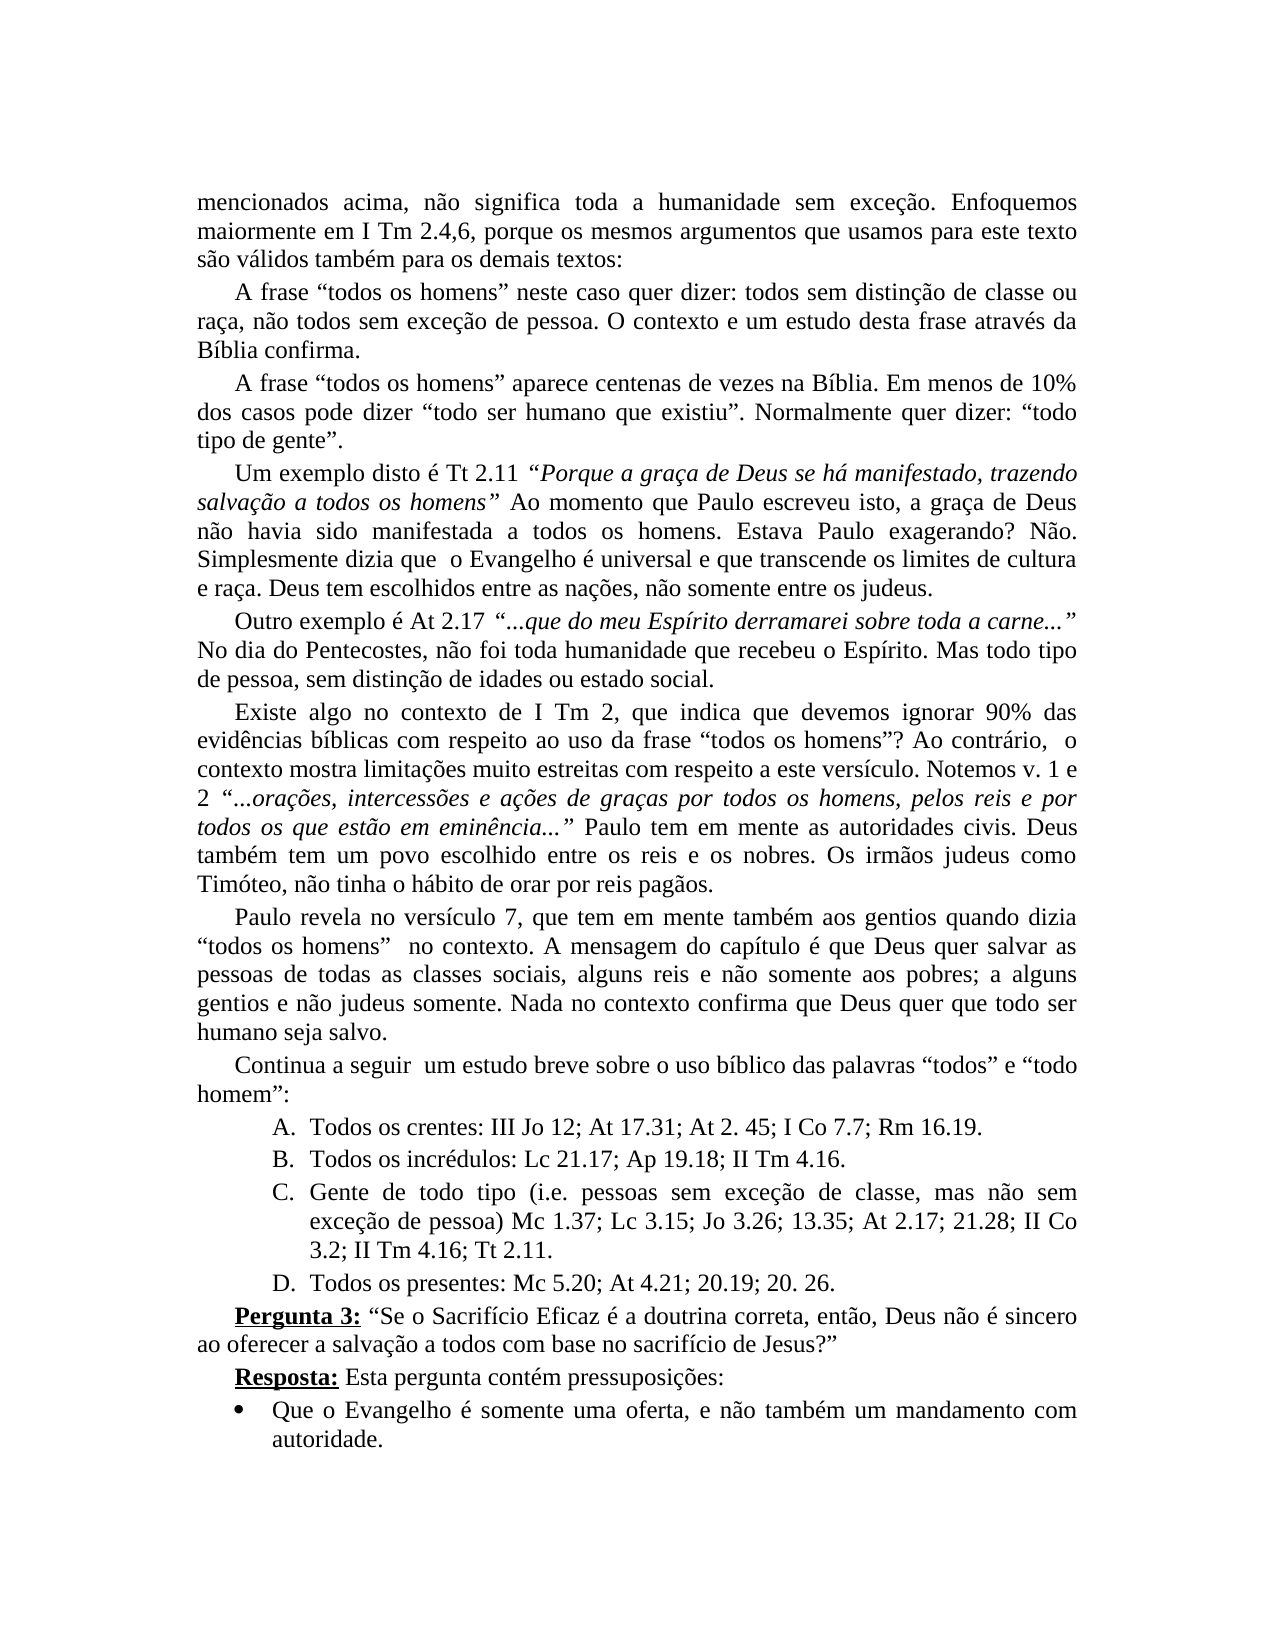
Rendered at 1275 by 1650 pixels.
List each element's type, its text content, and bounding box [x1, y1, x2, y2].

text Pergunta 3: “Se o Sacrifício Eficaz é a doutrina correta, então, Deus não é sincero ao oferecer a salvação a todos com base no sacrifício de Jesus?” [197, 1301, 1078, 1358]
text A frase “todos os homens” neste caso quer dizer: todos sem distinção de classe ou raça, não todos sem exceção de pessoa. O contexto e um estudo desta frase através da Bíblia confirma. [197, 277, 1078, 364]
text Continua a seguir um estudo breve sobre o uso bíblico das palavras “todos” e “todo homem”: [197, 1050, 1078, 1107]
list Gente de todo tipo (i.e. pessoas sem exceção de classe, mas não sem exceção de pessoa) Mc 1.37; Lc 3.15; Jo 3.26; 13.35; At 2.17; 21.28; II Co 3.2; II Tm 4.16; Tt 2.11. [272, 1177, 1078, 1264]
list Todos os presentes: Mc 5.20; At 4.21; 20.19; 20. 26. [272, 1268, 1078, 1297]
text Um exemplo disto é Tt 2.11 “Porque a graça de Deus se há manifestado, trazendo salvação a todos os homens” Ao momento que Paulo escreveu isto, a graça de Deus não havia sido manifestada a todos os homens. Estava Paulo exagerando? Não. Simplesmente dizia que o Evangelho é universal e que transcende os limites de cultura e raça. Deus tem escolhidos entre as nações, não somente entre os judeus. [197, 458, 1078, 602]
text Resposta: Esta pergunta contém pressuposições: [197, 1362, 1078, 1391]
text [197, 187, 1078, 273]
text Existe algo no contexto de I Tm 2, que indica que devemos ignorar 90% das evidências bíblicas com respeito ao uso da frase “todos os homens”? Ao contrário, o contexto mostra limitações muito estreitas com respeito a este versículo. Notemos v. 1 e 2 “...orações, intercessões e ações de graças por todos os homens, pelos reis e por todos os que estão em eminência...” Paulo tem em mente as autoridades civis. Deus também tem um povo escolhido entre os reis e os nobres. Os irmãos judeus como Timóteo, não tinha o hábito de orar por reis pagãos. [197, 697, 1078, 898]
text Paulo revela no versículo 7, que tem em mente também aos gentios quando dizia “todos os homens” no contexto. A mensagem do capítulo é que Deus quer salvar as pessoas de todas as classes sociais, alguns reis e não somente aos pobres; a alguns gentios e não judeus somente. Nada no contexto confirma que Deus quer que todo ser humano seja salvo. [197, 902, 1078, 1046]
list Todos os incrédulos: Lc 21.17; Ap 19.18; II Tm 4.16. [272, 1144, 1078, 1173]
text Outro exemplo é At 2.17 “...que do meu Espírito derramarei sobre toda a carne...” No dia do Pentecostes, não foi toda humanidade que recebeu o Espírito. Mas todo tipo de pessoa, sem distinção de idades ou estado social. [197, 606, 1078, 692]
text A frase “todos os homens” aparece centenas de vezes na Bíblia. Em menos de 10% dos casos pode dizer “todo ser humano que existiu”. Normalmente quer dizer: “todo tipo de gente”. [197, 368, 1078, 454]
list Que o Evangelho é somente uma oferta, e não também um mandamento com autoridade. [234, 1395, 1078, 1453]
list Todos os crentes: III Jo 12; At 17.31; At 2. 45; I Co 7.7; Rm 16.19. [272, 1112, 1078, 1140]
